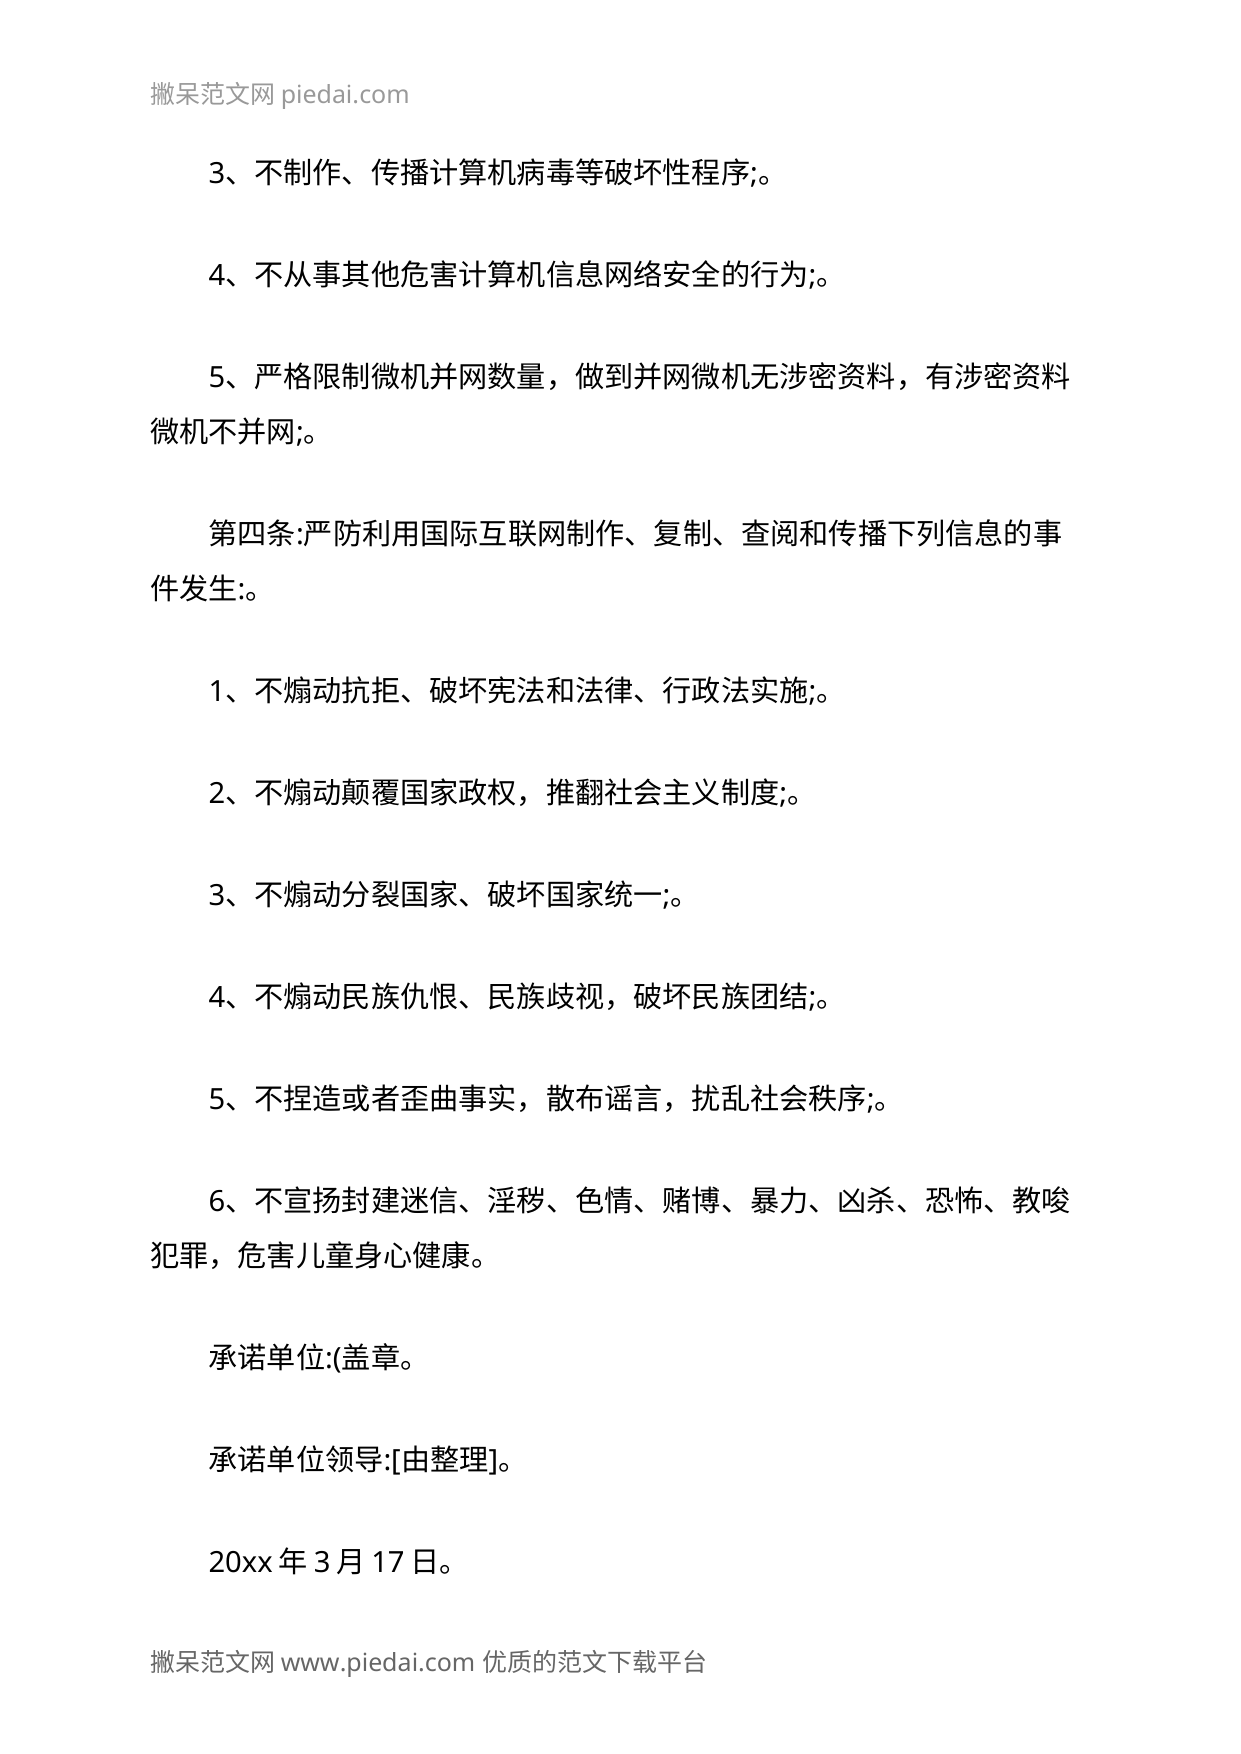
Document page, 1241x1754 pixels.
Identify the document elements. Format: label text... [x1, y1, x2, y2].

text 3、不煽动分裂国家、破坏国家统一;。 [150, 872, 1090, 914]
text 4、不从事其他危害计算机信息网络安全的行为;。 [150, 252, 1090, 294]
text 2、不煽动颠覆国家政权，推翻社会主义制度;。 [150, 770, 1090, 812]
text 20xx年3月17日。 [150, 1538, 1090, 1581]
text 1、不煽动抗拒、破坏宪法和法律、行政法实施;。 [150, 668, 1090, 710]
text 承诺单位:(盖章。 [150, 1334, 1090, 1377]
text 承诺单位领导:[由整理]。 [150, 1437, 1090, 1479]
text 第四条:严防利用国际互联网制作、复制、查阅和传播下列信息的事件发生:。 [150, 511, 1090, 608]
text 4、不煽动民族仇恨、民族歧视，破坏民族团结;。 [150, 974, 1090, 1016]
text 5、严格限制微机并网数量，做到并网微机无涉密资料，有涉密资料微机不并网;。 [150, 354, 1090, 451]
text 6、不宣扬封建迷信、淫秽、色情、赌博、暴力、凶杀、恐怖、教唆犯罪，危害儿童身心健康。 [150, 1178, 1090, 1275]
text 5、不捏造或者歪曲事实，散布谣言，扰乱社会秩序;。 [150, 1076, 1090, 1118]
text 3、不制作、传播计算机病毒等破坏性程序;。 [150, 150, 1090, 192]
